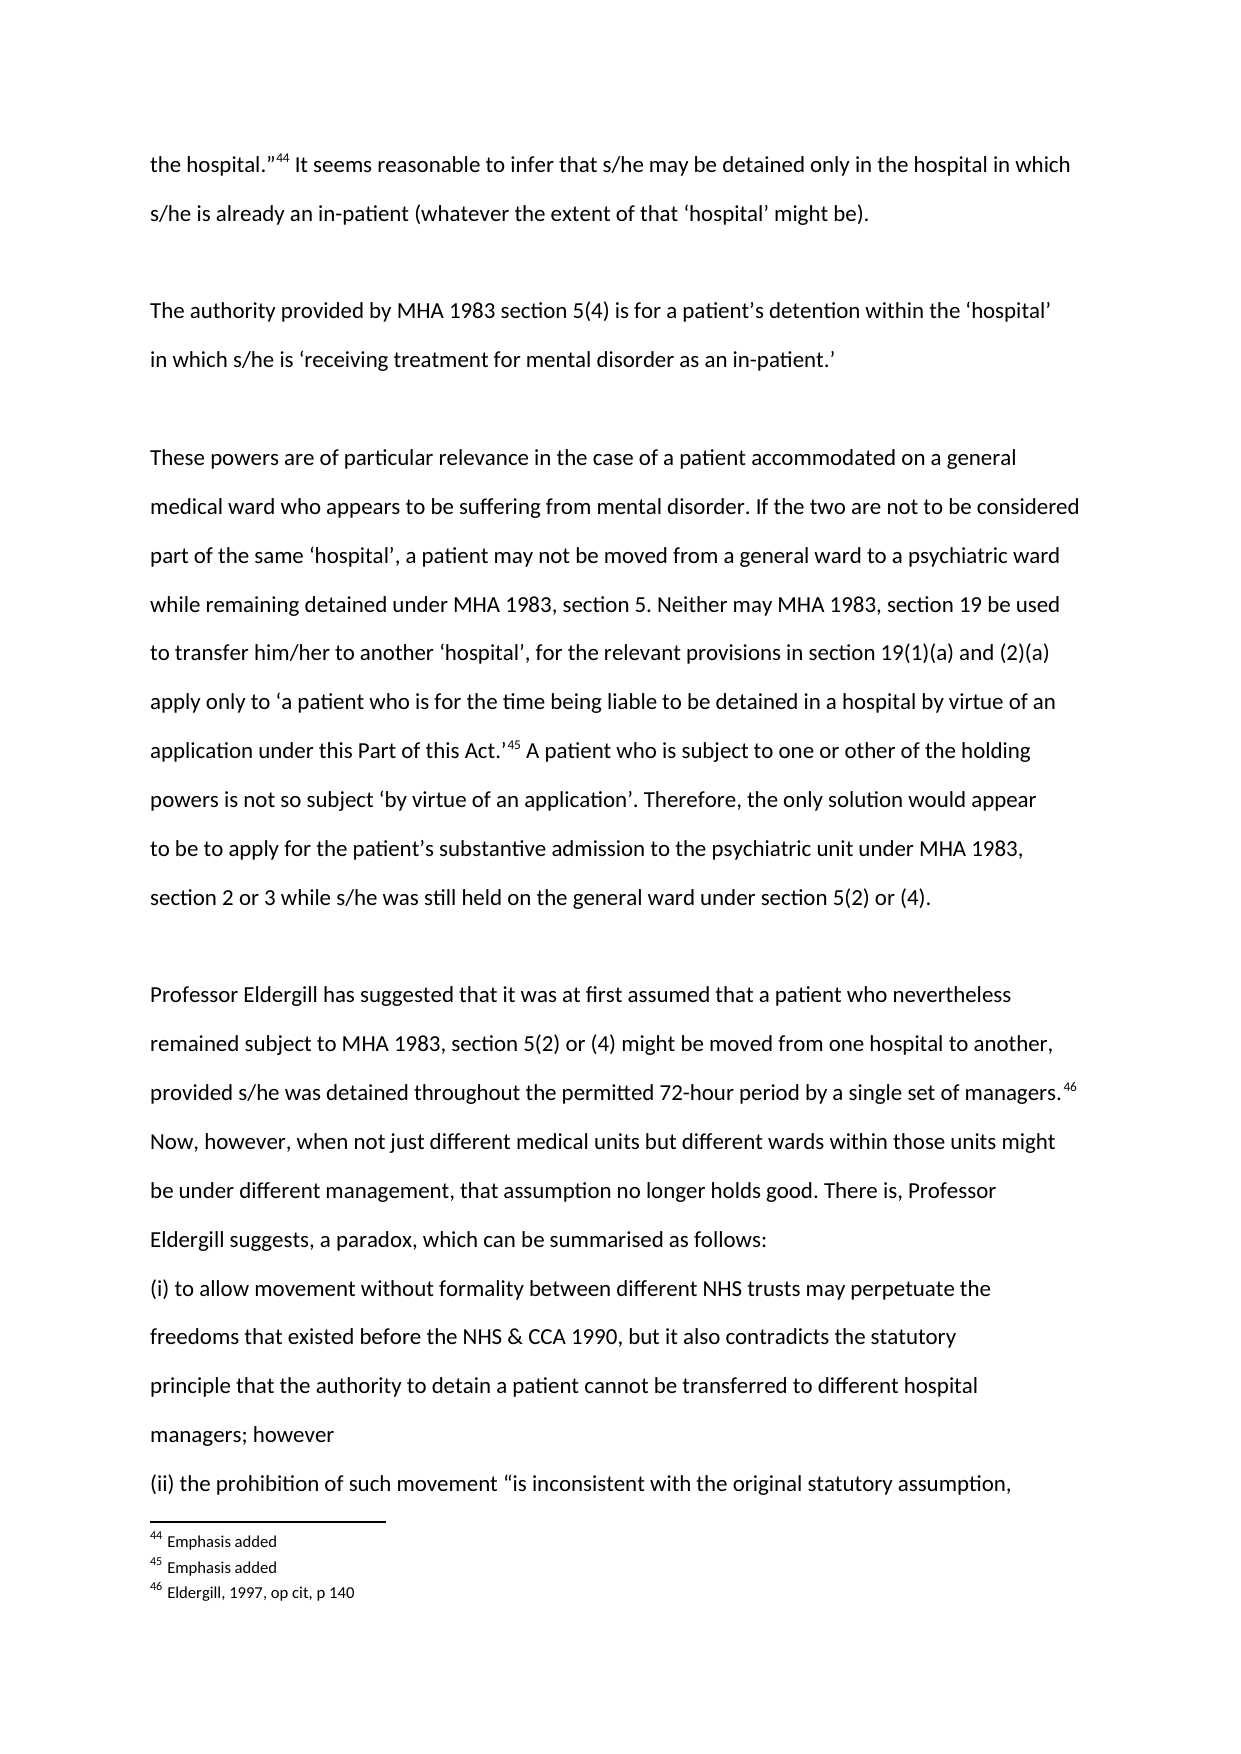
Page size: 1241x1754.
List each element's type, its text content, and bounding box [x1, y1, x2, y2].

text Now, however, when not just different medical units but different wards within those units might [150, 1127, 1090, 1155]
text (i) to allow movement without formality between different NHS trusts may perpetuate the [150, 1274, 1090, 1302]
text apply only to ‘a patient who is for the time being liable to be detained in a hospital by virtue of an [150, 687, 1090, 715]
text The authority provided by MHA 1983 section 5(4) is for a patient’s detention within the ‘hospital’ [150, 297, 1090, 324]
text (ii) the prohibition of such movement “is inconsistent with the original statutory assumption, [150, 1469, 1090, 1497]
text while remaining detained under MHA 1983, section 5. Neither may MHA 1983, section 19 be used [150, 590, 1090, 618]
text s/he is already an in-patient (whatever the extent of that ‘hospital’ might be). [150, 199, 1090, 227]
text the hospital.” It seems reasonable to infer that s/he may be detained only in the hospital in which [150, 150, 1090, 178]
text to transfer him/her to another ‘hospital’, for the relevant provisions in section 19(1)(a) and (2)(a) [150, 638, 1090, 667]
text application under this Part of this Act.’ A patient who is subject to one or other of the holding [150, 736, 1090, 764]
text Eldergill suggests, a paradox, which can be summarised as follows: [150, 1225, 1090, 1253]
text provided s/he was detained throughout the permitted 72-hour period by a single set of managers. [150, 1078, 1090, 1106]
text section 2 or 3 while s/he was still held on the general ward under section 5(2) or (4). [150, 883, 1090, 911]
text to be to apply for the patient’s substantive admission to the psychiatric unit under MHA 1983, [150, 834, 1090, 862]
text managers; however [150, 1420, 1090, 1448]
text Professor Eldergill has suggested that it was at first assumed that a patient who nevertheless [150, 981, 1090, 1008]
text part of the same ‘hospital’, a patient may not be moved from a general ward to a psychiatric ward [150, 541, 1090, 569]
text be under different management, that assumption no longer holds good. There is, Professor [150, 1176, 1090, 1204]
text in which s/he is ‘receiving treatment for mental disorder as an in-patient.’ [150, 345, 1090, 373]
text principle that the authority to detain a patient cannot be transferred to different hospital [150, 1371, 1090, 1399]
text medical ward who appears to be suffering from mental disorder. If the two are not to be considered [150, 492, 1090, 520]
text remained subject to MHA 1983, section 5(2) or (4) might be moved from one hospital to another, [150, 1029, 1090, 1057]
text powers is not so subject ‘by virtue of an application’. Therefore, the only solution would appear [150, 785, 1090, 813]
text freedoms that existed before the NHS & CCA 1990, but it also contradicts the statutory [150, 1322, 1090, 1351]
text These powers are of particular relevance in the case of a patient accommodated on a general [150, 443, 1090, 471]
